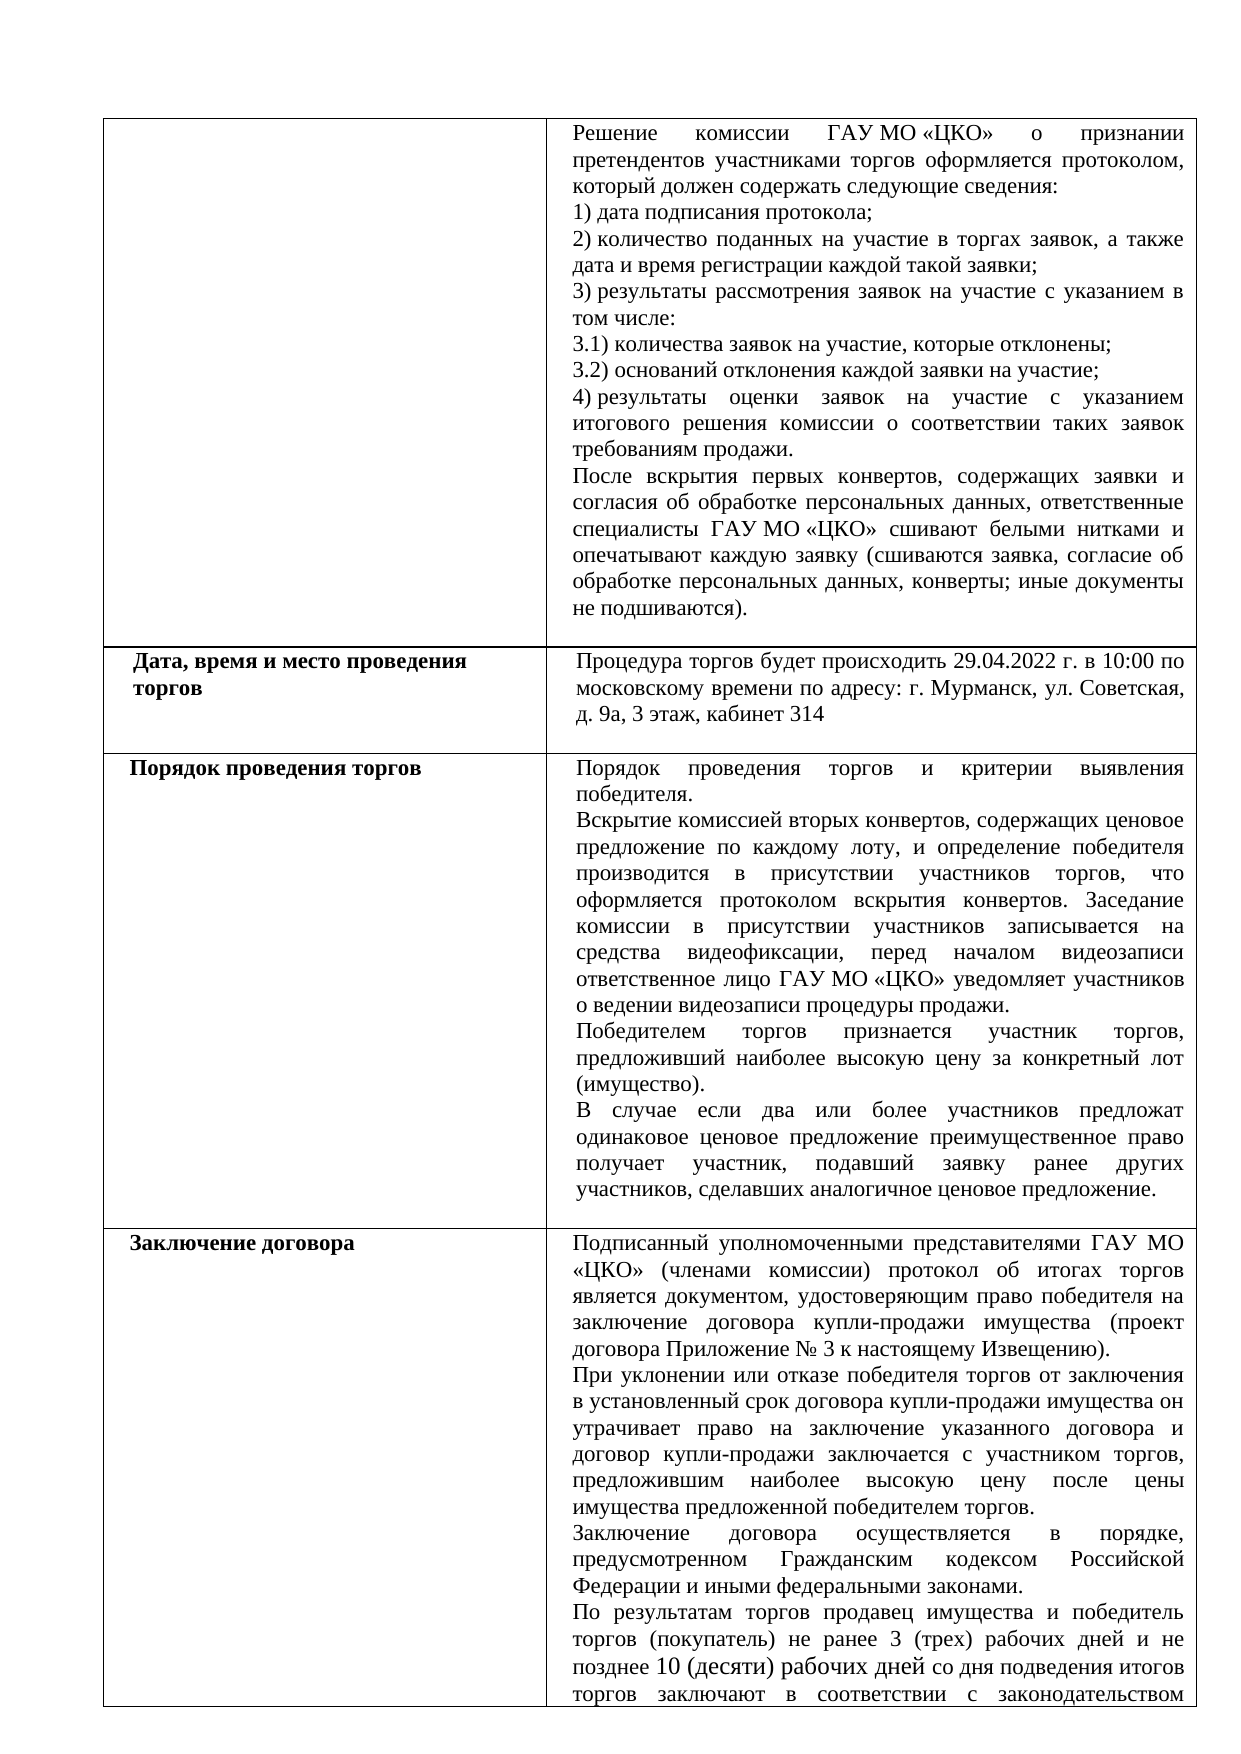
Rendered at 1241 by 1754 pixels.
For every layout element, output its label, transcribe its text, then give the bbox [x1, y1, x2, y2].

table_cell Порядок проведения торгов [104, 754, 546, 1228]
table_cell Дата, время и место проведения торгов [104, 648, 546, 753]
table_cell Заключение договора [104, 1229, 546, 1706]
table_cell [547, 119, 1196, 646]
table_cell Процедура торгов будет происходить 29.04.2022 г. в 10:00 по московскому времени по адресу: г. Мурманск, ул. Советская, д. 9а, 3 этаж, кабинет 314 [547, 648, 1196, 753]
table_cell Порядок проведения торгов и критерии выявления победителя. Вскрытие комиссией вторых конвертов, содержащих ценовое предложение по каждому лоту, и определение победителя производится в присутствии участников торгов, что оформляется протоколом вскрытия конвертов. Заседание комиссии в присутствии участников записывается на средства видеофиксации, перед началом видеозаписи ответственное лицо ГАУ МО «ЦКО» уведомляет участников о ведении видеозаписи процедуры продажи. Победителем торгов признается участник торгов, предложивший наиболее высокую цену за конкретный лот (имущество). В случае если два или более участников предложат одинаковое ценовое предложение преимущественное право получает участник, подавший заявку ранее других участников, сделавших аналогичное ценовое предложение. [547, 754, 1196, 1228]
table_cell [547, 1229, 1196, 1706]
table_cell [104, 119, 546, 646]
